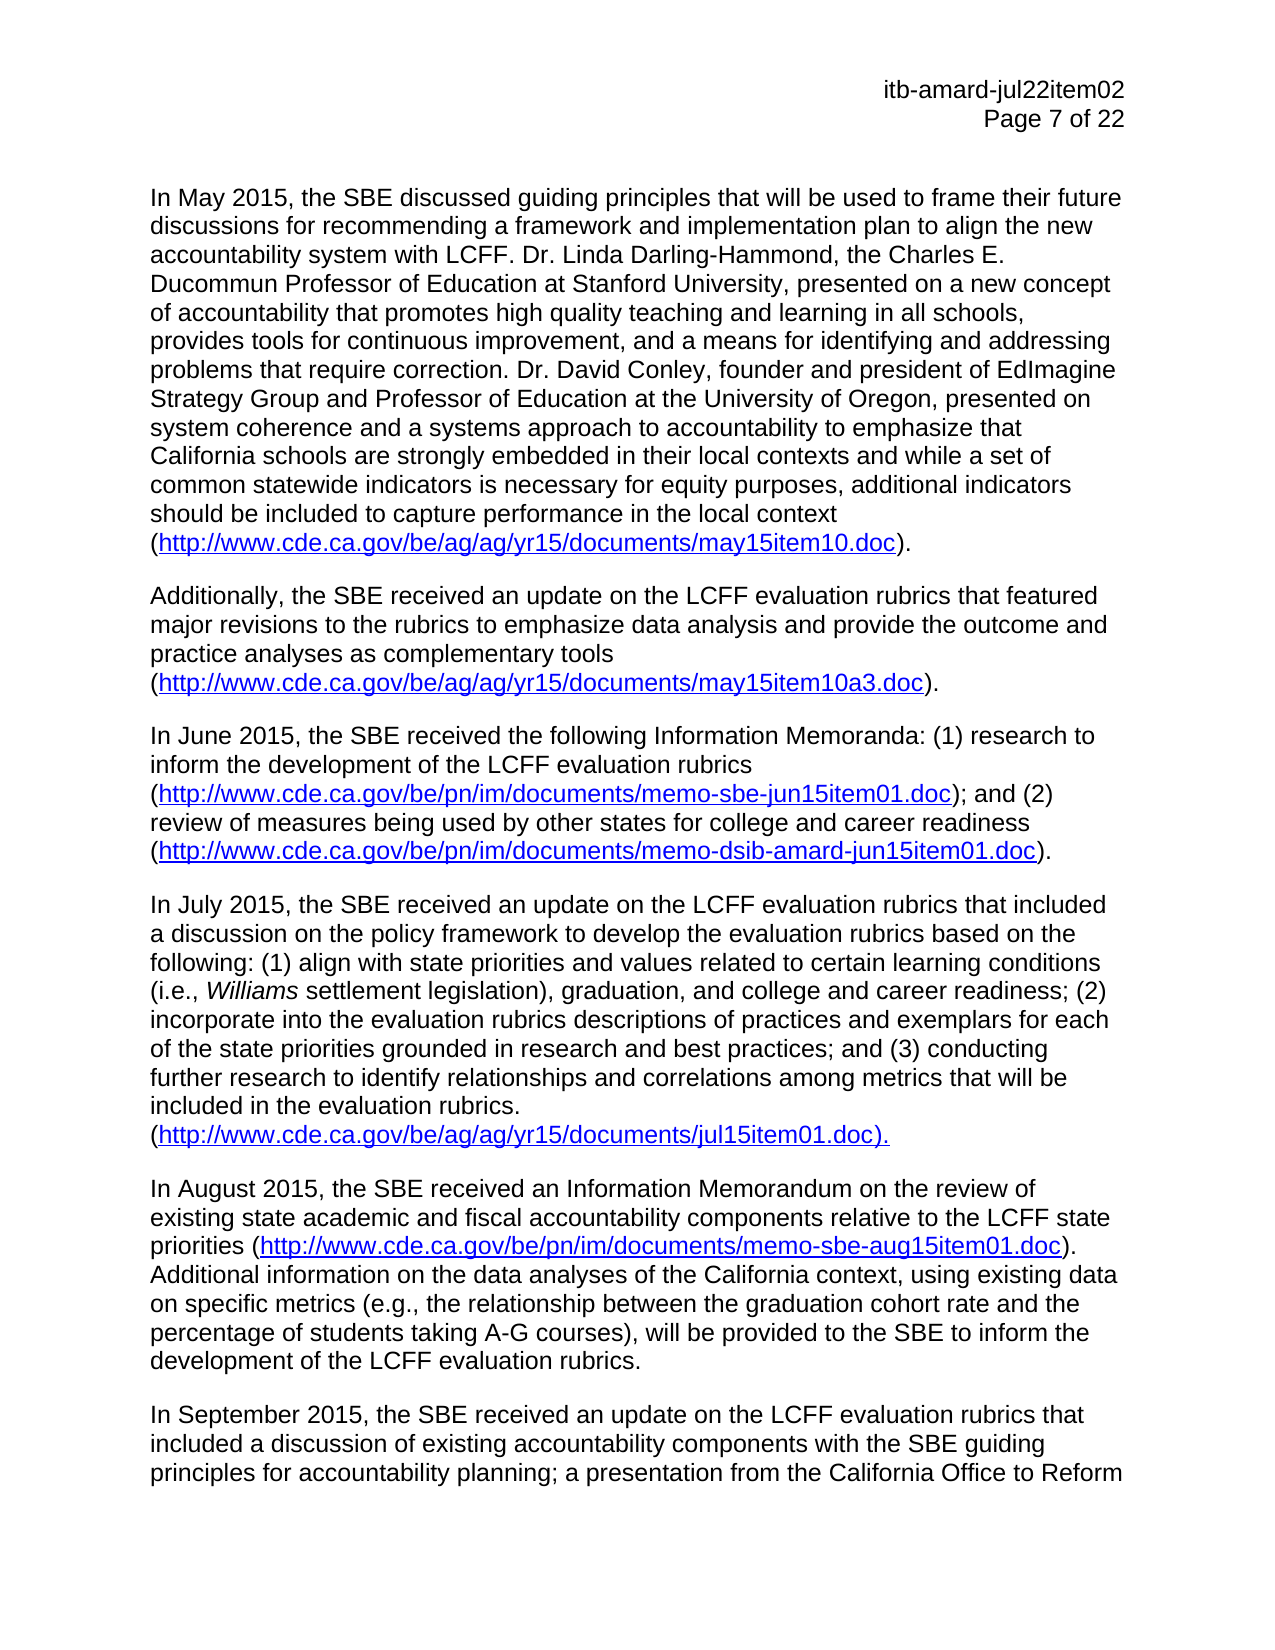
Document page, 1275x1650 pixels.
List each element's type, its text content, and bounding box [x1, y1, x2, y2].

text In June 2015, the SBE received the following Information Memoranda: (1) research to inform the development of the LCFF evaluation rubrics (http://www.cde.ca.gov/be/pn/im/documents/memo-sbe-jun15item01.doc); and (2) review of measures being used by other states for college and career readiness (http://www.cde.ca.gov/be/pn/im/documents/memo-dsib-amard-jun15item01.doc). [150, 721, 1125, 865]
text Additionally, the SBE received an update on the LCFF evaluation rubrics that featured major revisions to the rubrics to emphasize data analysis and provide the outcome and practice analyses as complementary tools (http://www.cde.ca.gov/be/ag/ag/yr15/documents/may15item10a3.doc). [150, 581, 1125, 696]
text In July 2015, the SBE received an update on the LCFF evaluation rubrics that included a discussion on the policy framework to develop the evaluation rubrics based on the following: (1) align with state priorities and values related to certain learning conditions (i.e., Williams settlement legislation), graduation, and college and career readiness; (2) incorporate into the evaluation rubrics descriptions of practices and exemplars for each of the state priorities grounded in research and best practices; and (3) conducting further research to identify relationships and correlations among metrics that will be included in the evaluation rubrics. (http://www.cde.ca.gov/be/ag/ag/yr15/documents/jul15item01.doc). [150, 890, 1125, 1149]
text In May 2015, the SBE discussed guiding principles that will be used to frame their future discussions for recommending a framework and implementation plan to align the new accountability system with LCFF. Dr. Linda Darling-Hammond, the Charles E. Ducommun Professor of Education at Stanford University, presented on a new concept of accountability that promotes high quality teaching and learning in all schools, provides tools for continuous improvement, and a means for identifying and addressing problems that require correction. Dr. David Conley, founder and president of EdImagine Strategy Group and Professor of Education at the University of Oregon, presented on system coherence and a systems approach to accountability to emphasize that California schools are strongly embedded in their local contexts and while a set of common statewide indicators is necessary for equity purposes, additional indicators should be included to capture performance in the local context (http://www.cde.ca.gov/be/ag/ag/yr15/documents/may15item10.doc). [150, 182, 1125, 556]
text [150, 1400, 1125, 1486]
text In August 2015, the SBE received an Information Memorandum on the review of existing state academic and fiscal accountability components relative to the LCFF state priorities (http://www.cde.ca.gov/be/pn/im/documents/memo-sbe-aug15item01.doc). Additional information on the data analyses of the California context, using existing data on specific metrics (e.g., the relationship between the graduation cohort rate and the percentage of students taking A-G courses), will be provided to the SBE to inform the development of the LCFF evaluation rubrics. [150, 1174, 1125, 1375]
